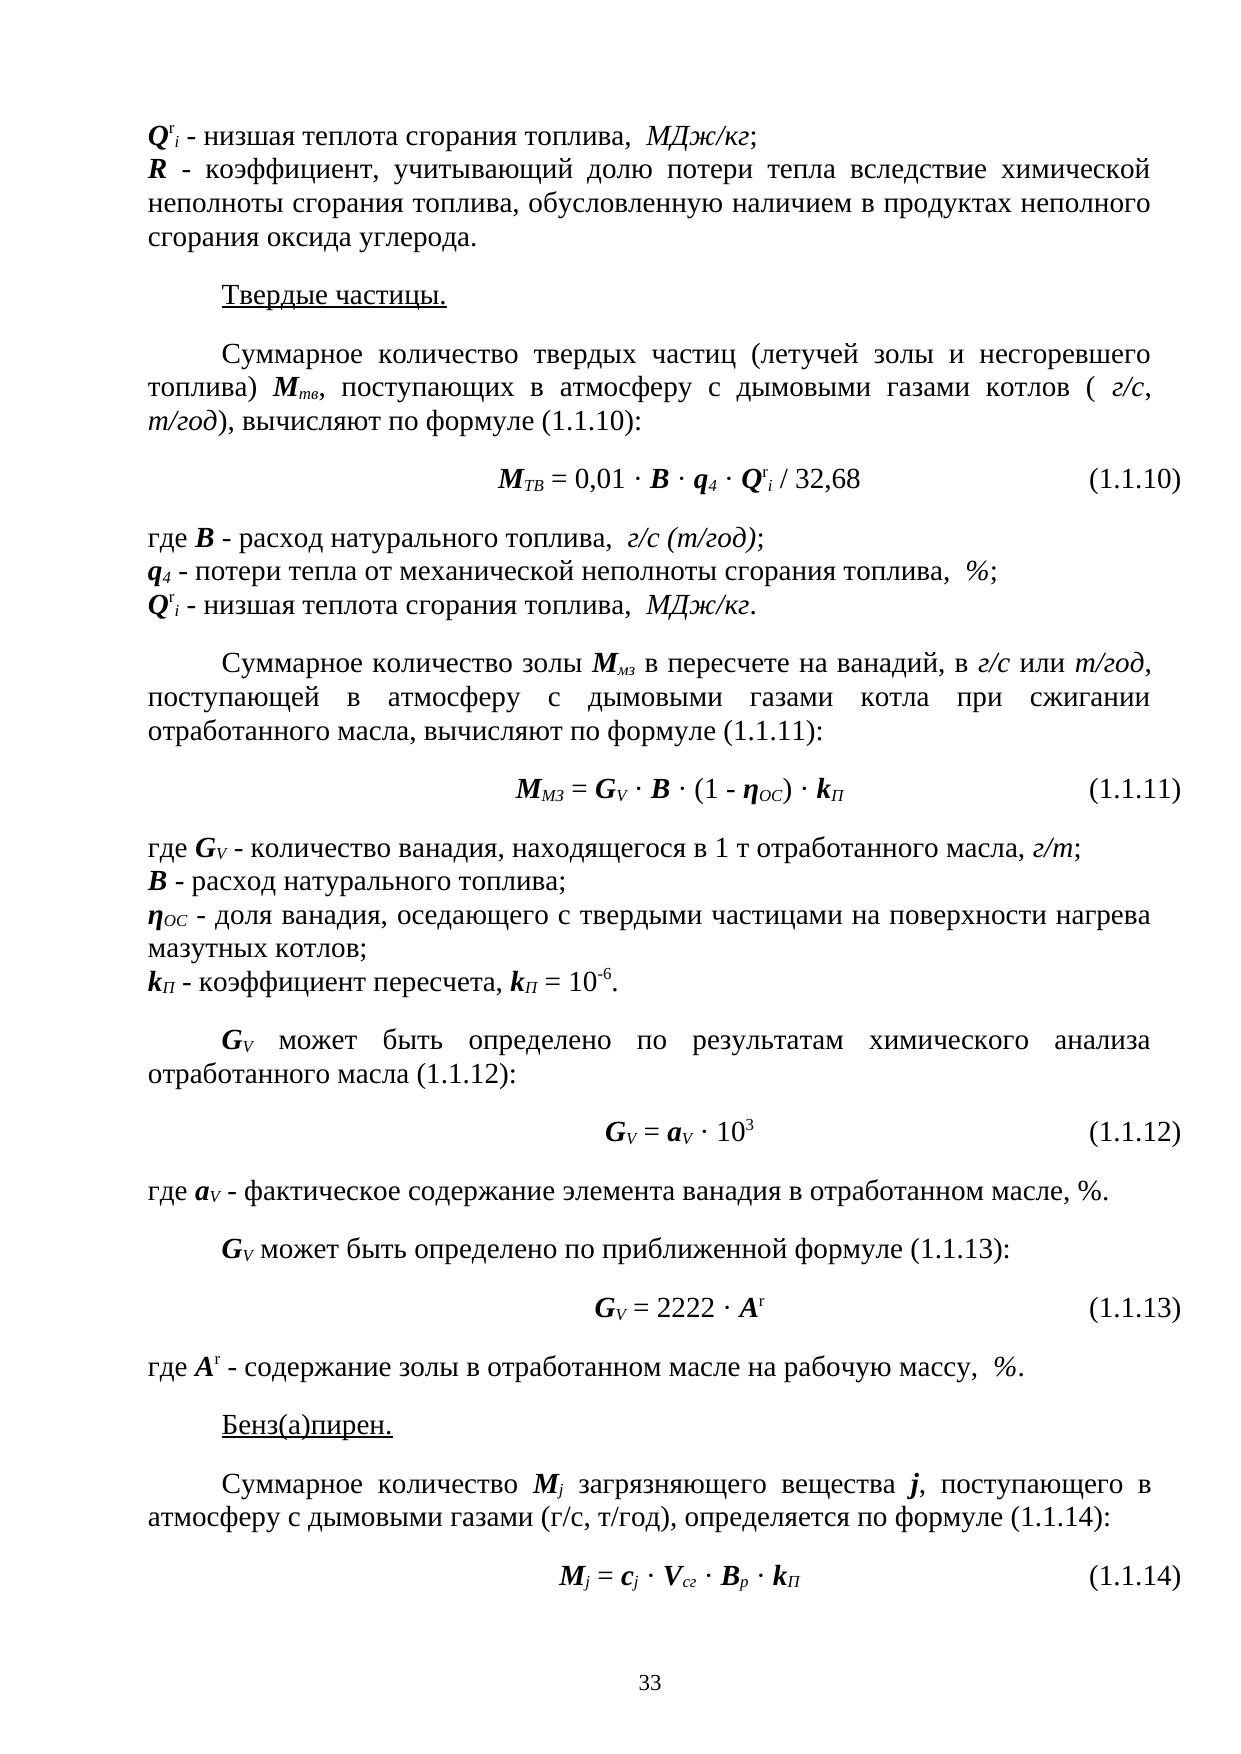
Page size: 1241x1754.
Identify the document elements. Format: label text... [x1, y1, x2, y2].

text где Ar - содержание золы в отработанном масле на рабочую массу, %. [148, 1349, 1152, 1382]
text где aV - фактическое содержание элемента ванадия в отработанном масле, %. [148, 1173, 1152, 1207]
text B - расход натурального топлива; [148, 863, 1152, 897]
text MМЗ = GV · B · (1 - ηОС) · kП (1.1.11) [148, 771, 1152, 805]
text Qri - низшая теплота сгорания топлива, МДж/кг; [148, 118, 1152, 152]
text GV может быть определено по результатам химического анализа отработанного масла (1.1.12): [148, 1022, 1152, 1089]
text ηОС - доля ванадия, оседающего с твердыми частицами на поверхности нагрева мазутных котлов; [148, 897, 1152, 964]
text Бенз(а)пирен. [148, 1407, 1152, 1441]
text Суммарное количество твердых частиц (летучей золы и несгоревшего топлива) Mтв, поступающих в атмосферу с дымовыми газами котлов ( г/с, т/год), вычисляют по формуле (1.1.10): [148, 336, 1152, 436]
text q4 - потери тепла от механической неполноты сгорания топлива, %; [148, 553, 1152, 587]
text GV = 2222 · Ar (1.1.13) [148, 1290, 1152, 1324]
text kП - коэффициент пересчета, kП = 10-6. [148, 964, 1152, 997]
text Твердые частицы. [148, 277, 1152, 311]
text GV может быть определено по приближенной формуле (1.1.13): [148, 1232, 1152, 1265]
text GV = aV · 103 (1.1.12) [148, 1114, 1152, 1148]
text Суммарное количество золы Mмз в пересчете на ванадий, в г/с или т/год, поступающей в атмосферу с дымовыми газами котла при сжигании отработанного масла, вычисляют по формуле (1.1.11): [148, 646, 1152, 746]
text MТВ = 0,01 · B · q4 · Qri / 32,68 (1.1.10) [148, 461, 1152, 495]
text где B - расход натурального топлива, г/с (т/год); [148, 520, 1152, 553]
text где GV - количество ванадия, находящегося в 1 т отработанного масла, г/т; [148, 830, 1152, 863]
text R - коэффициент, учитывающий долю потери тепла вследствие химической неполноты сгорания топлива, обусловленную наличием в продуктах неполного сгорания оксида углерода. [148, 152, 1152, 252]
text Мj = cj · Vсг · Bр · kП (1.1.14) [148, 1558, 1152, 1591]
text Qri - низшая теплота сгорания топлива, МДж/кг. [148, 587, 1152, 621]
text Суммарное количество Mj загрязняющего вещества j, поступающего в атмосферу с дымовыми газами (г/с, т/год), определяется по формуле (1.1.14): [148, 1466, 1152, 1533]
